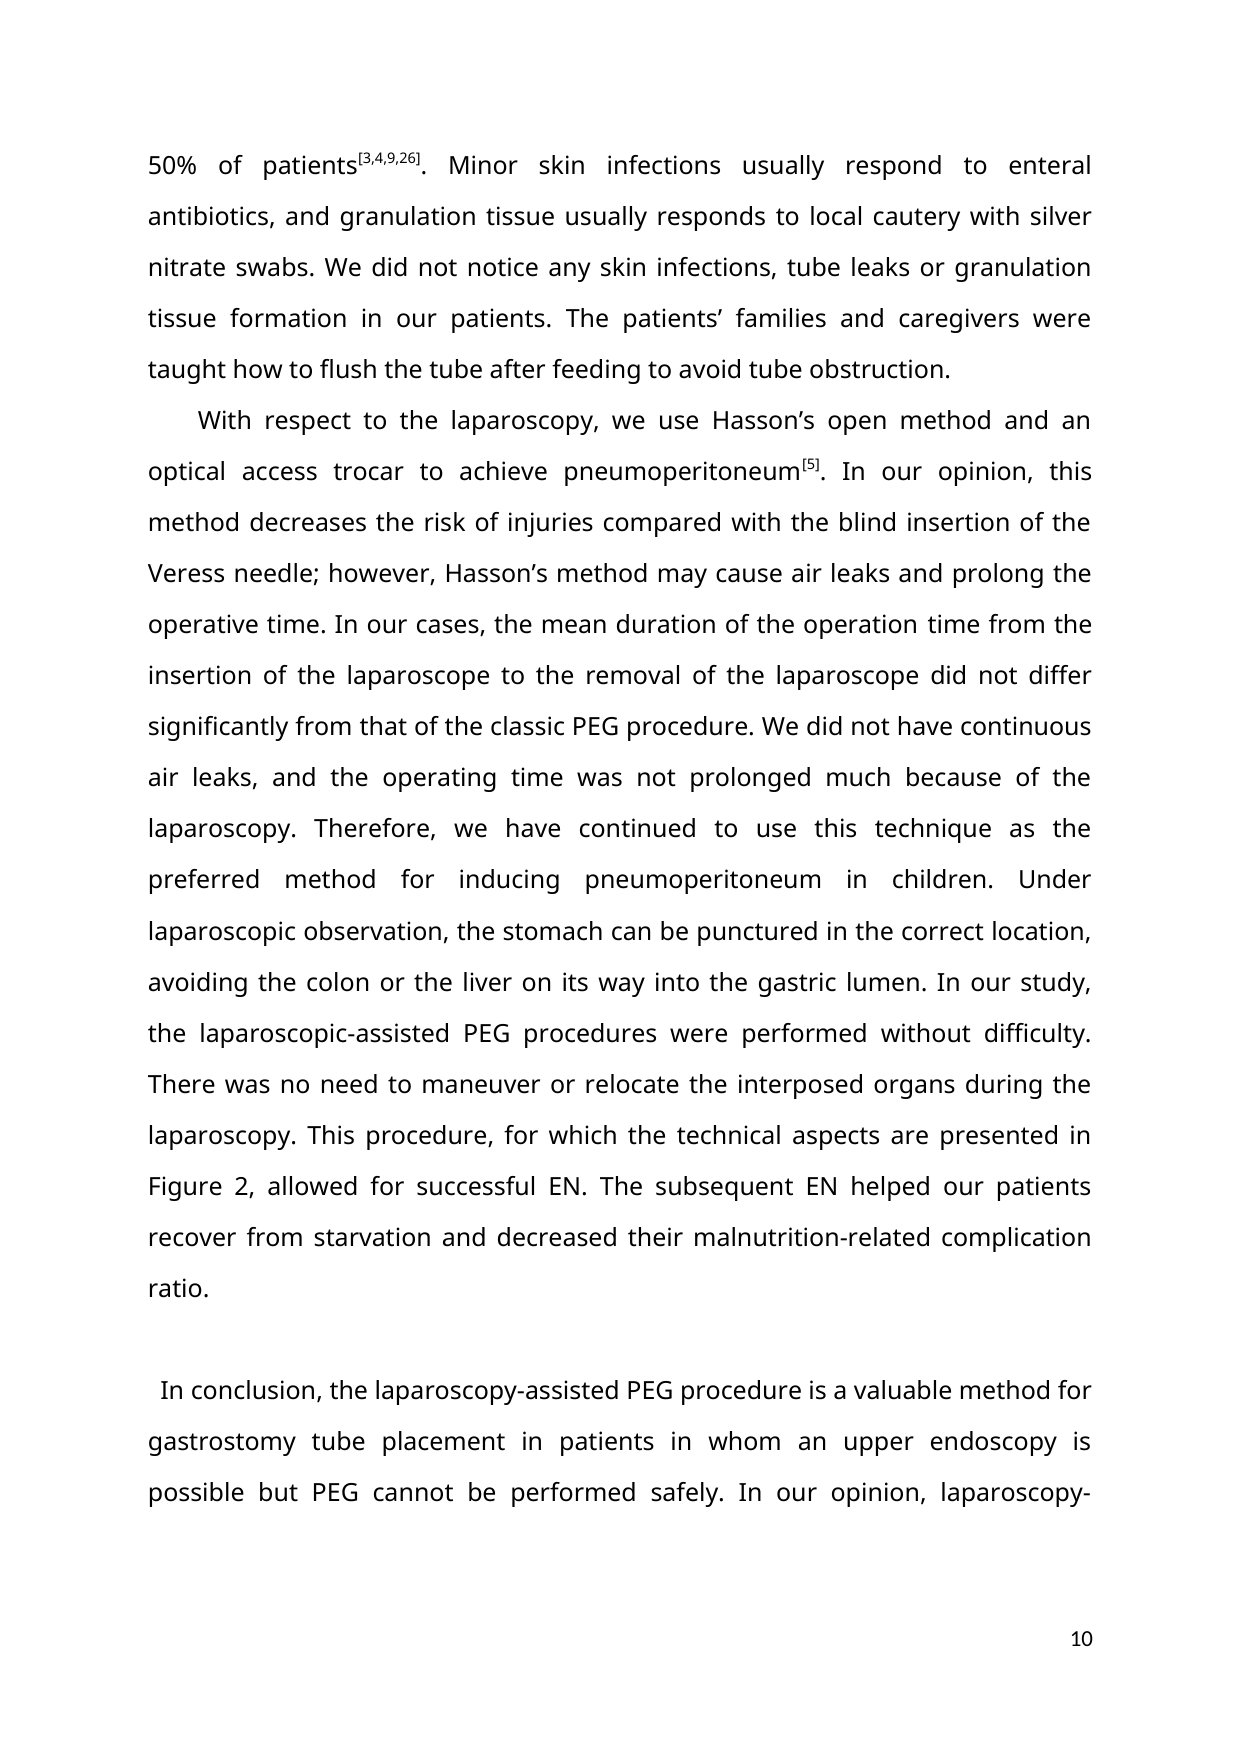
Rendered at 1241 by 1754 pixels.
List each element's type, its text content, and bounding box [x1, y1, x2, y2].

text With respect to the laparoscopy, we use Hasson’s open method and an optical access trocar to achieve pneumoperitoneum[5]. In our opinion, this method decreases the risk of injuries compared with the blind insertion of the Veress needle; however, Hasson’s method may cause air leaks and prolong the operative time. In our cases, the mean duration of the operation time from the insertion of the laparoscope to the removal of the laparoscope did not differ significantly from that of the classic PEG procedure. We did not have continuous air leaks, and the operating time was not prolonged much because of the laparoscopy. Therefore, we have continued to use this technique as the preferred method for inducing pneumoperitoneum in children. Under laparoscopic observation, the stomach can be punctured in the correct location, avoiding the colon or the liver on its way into the gastric lumen. In our study, the laparoscopic-assisted PEG procedures were performed without difficulty. There was no need to maneuver or relocate the interposed organs during the laparoscopy. This procedure, for which the technical aspects are presented in Figure 2, allowed for successful EN. The subsequent EN helped our patients recover from starvation and decreased their malnutrition-related complication ratio. [148, 403, 1093, 1304]
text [148, 1373, 1093, 1509]
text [148, 148, 1093, 386]
